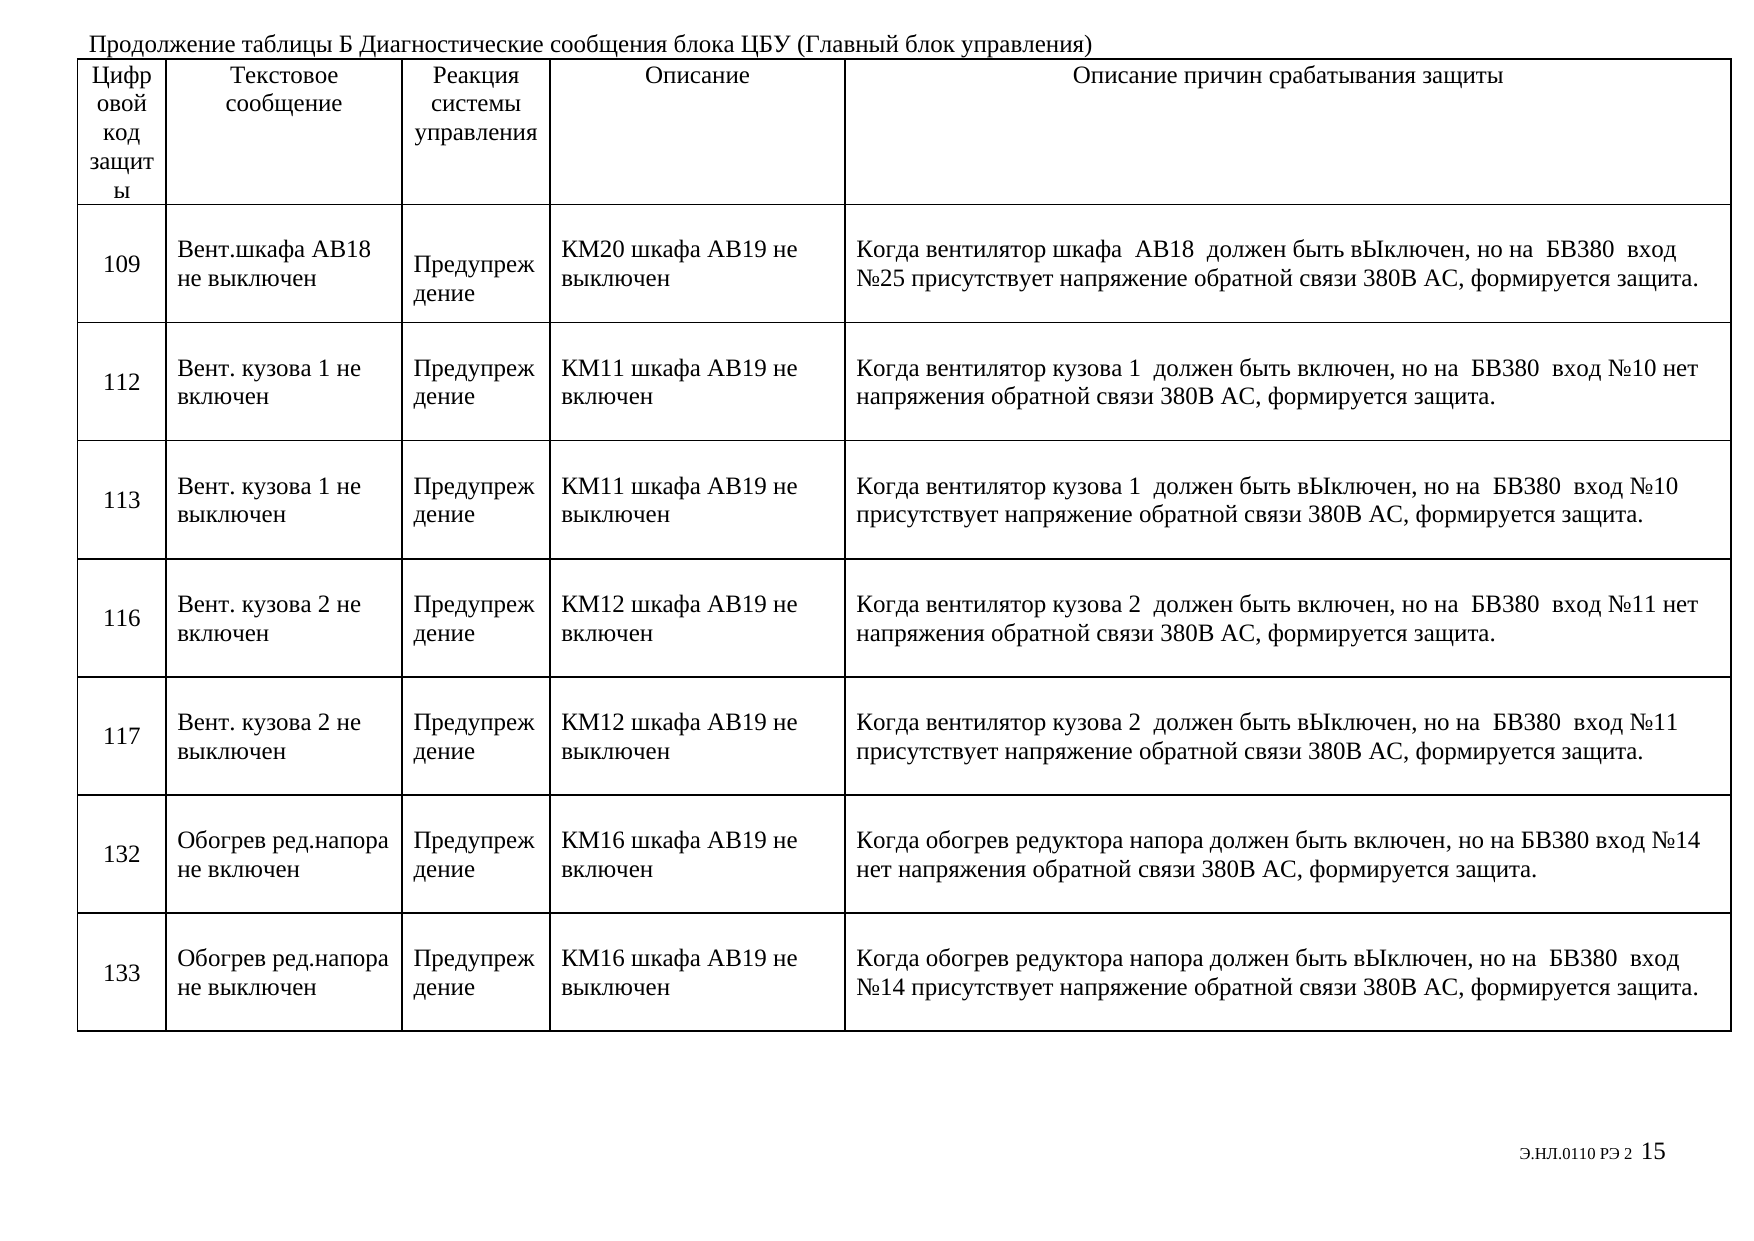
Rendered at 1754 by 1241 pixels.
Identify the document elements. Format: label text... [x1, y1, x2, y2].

table_cell Вент. кузова 1 не выключен [167, 441, 401, 558]
table_cell Вент. кузова 1 не включен [167, 323, 401, 440]
table_cell Предупреждение [403, 205, 549, 322]
table_cell Когда вентилятор кузова 1 должен быть вЫключен, но на БВ380 вход №10 присутствует напряжение обратной связи 380В AC, формируется защита. [846, 441, 1730, 558]
table_cell КМ16 шкафа АВ19 не выключен [551, 914, 844, 1030]
table_cell Предупреждение [403, 441, 549, 558]
table_cell КМ11 шкафа АВ19 не включен [551, 323, 844, 440]
table_cell Предупреждение [403, 678, 549, 794]
table_cell 132 [78, 796, 165, 912]
table_cell 112 [78, 323, 165, 440]
table_cell Когда вентилятор кузова 1 должен быть включен, но на БВ380 вход №10 нет напряжения обратной связи 380В AC, формируется защита. [846, 323, 1730, 440]
table_cell 117 [78, 678, 165, 794]
table_header Описание причин срабатывания защиты [846, 60, 1730, 203]
table_cell Обогрев ред.напора не выключен [167, 914, 401, 1030]
table_cell 113 [78, 441, 165, 558]
table_cell КМ16 шкафа АВ19 не включен [551, 796, 844, 912]
table_header Текстовое сообщение [167, 60, 401, 203]
table_cell 116 [78, 560, 165, 676]
table_cell Когда обогрев редуктора напора должен быть вЫключен, но на БВ380 вход №14 присутствует напряжение обратной связи 380В AC, формируется защита. [846, 914, 1730, 1030]
table_cell Вент. кузова 2 не выключен [167, 678, 401, 794]
table_cell Когда вентилятор шкафа АВ18 должен быть вЫключен, но на БВ380 вход №25 присутствует напряжение обратной связи 380В AC, формируется защита. [846, 205, 1730, 322]
table_header Описание [551, 60, 844, 203]
table_cell Предупреждение [403, 914, 549, 1030]
table_cell Когда вентилятор кузова 2 должен быть вЫключен, но на БВ380 вход №11 присутствует напряжение обратной связи 380В AC, формируется защита. [846, 678, 1730, 794]
table_cell Вент. кузова 2 не включен [167, 560, 401, 676]
table_cell Когда вентилятор кузова 2 должен быть включен, но на БВ380 вход №11 нет напряжения обратной связи 380В AC, формируется защита. [846, 560, 1730, 676]
table_cell КМ12 шкафа АВ19 не включен [551, 560, 844, 676]
table_header Реакция системы управления [403, 60, 549, 203]
table_cell 133 [78, 914, 165, 1030]
table_cell КМ20 шкафа АВ19 не выключен [551, 205, 844, 322]
table_cell 109 [78, 205, 165, 322]
table_cell Обогрев ред.напора не включен [167, 796, 401, 912]
table_cell Вент.шкафа АВ18 не выключен [167, 205, 401, 322]
table_cell Предупреждение [403, 323, 549, 440]
table_cell Когда обогрев редуктора напора должен быть включен, но на БВ380 вход №14 нет напряжения обратной связи 380В AC, формируется защита. [846, 796, 1730, 912]
table_cell Предупреждение [403, 560, 549, 676]
table_cell КМ12 шкафа АВ19 не выключен [551, 678, 844, 794]
table_cell Предупреждение [403, 796, 549, 912]
text Продолжение таблицы Б Диагностические сообщения блока ЦБУ (Главный блок управления) [88, 29, 1665, 58]
table_cell КМ11 шкафа АВ19 не выключен [551, 441, 844, 558]
table_header Цифровой код защиты [78, 60, 165, 203]
